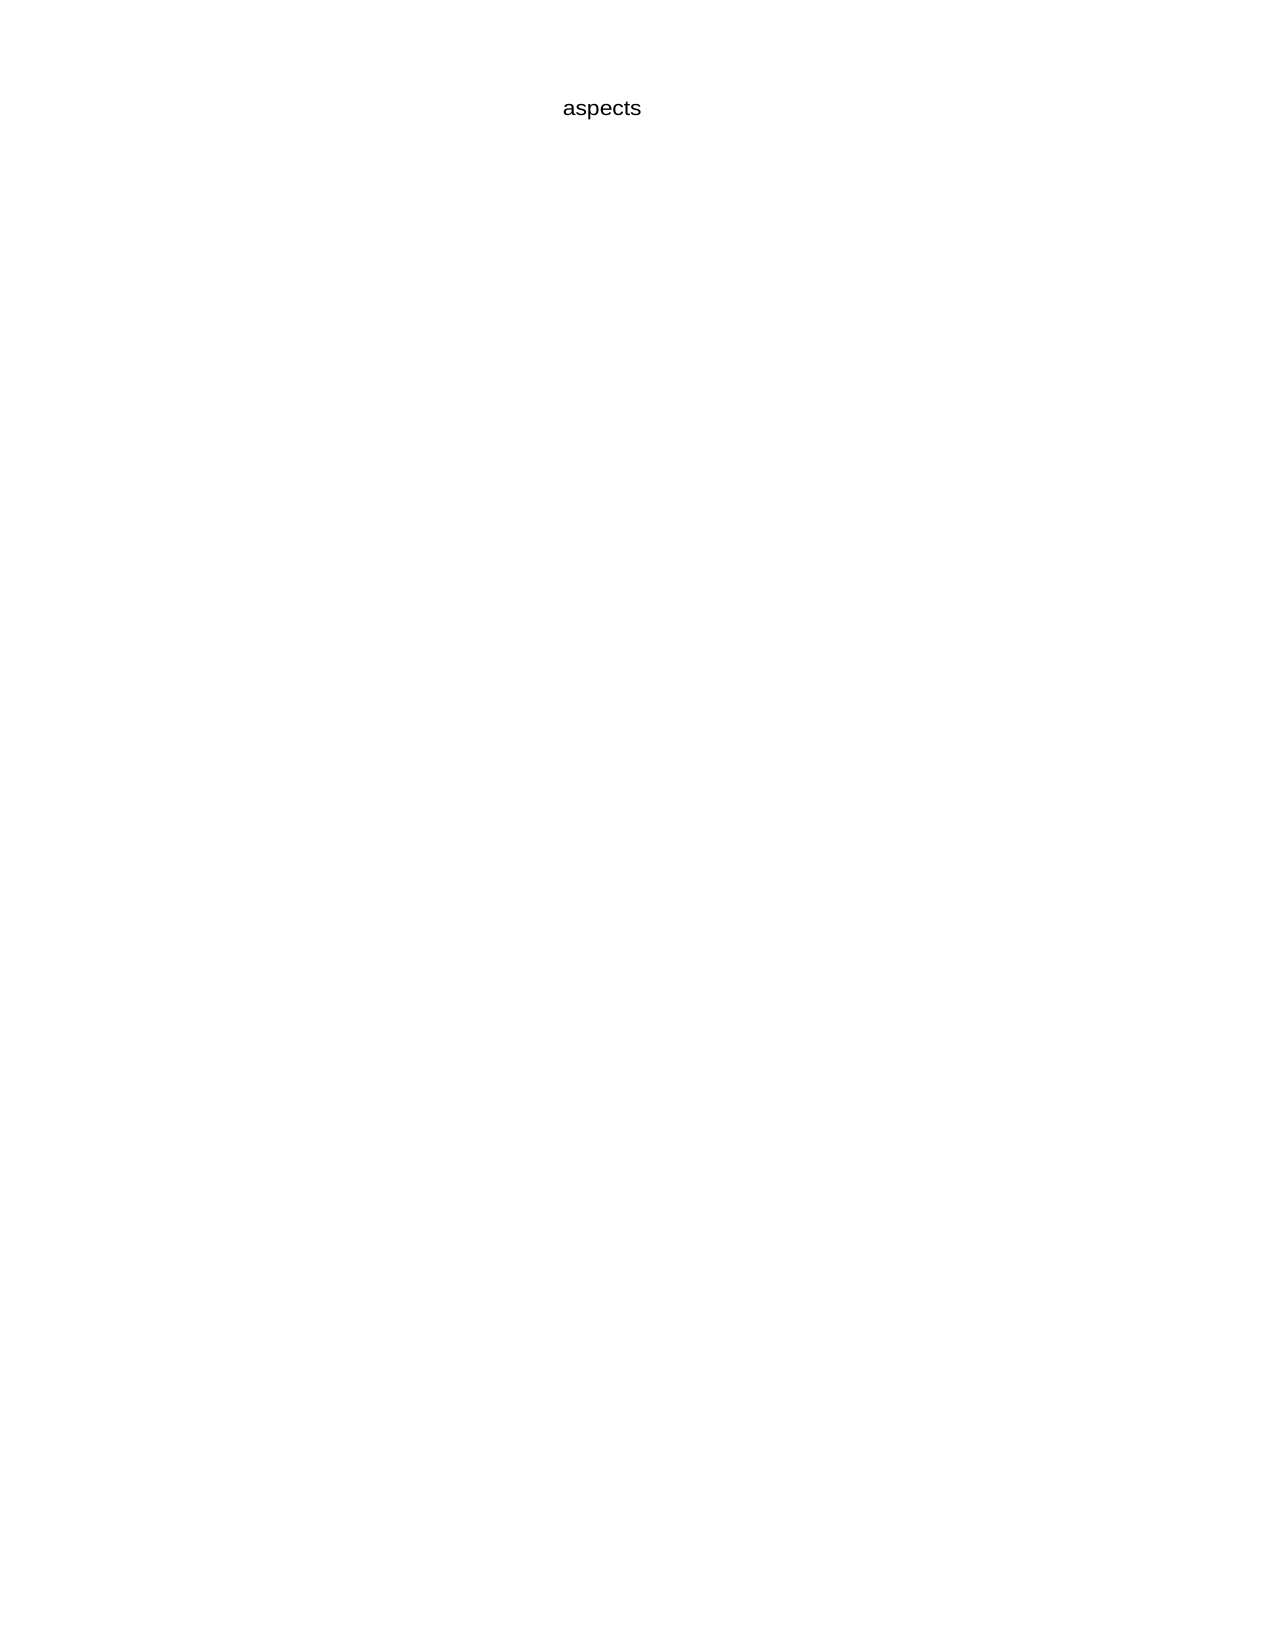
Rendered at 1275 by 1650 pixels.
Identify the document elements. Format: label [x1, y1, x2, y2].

list [536, 96, 1195, 120]
